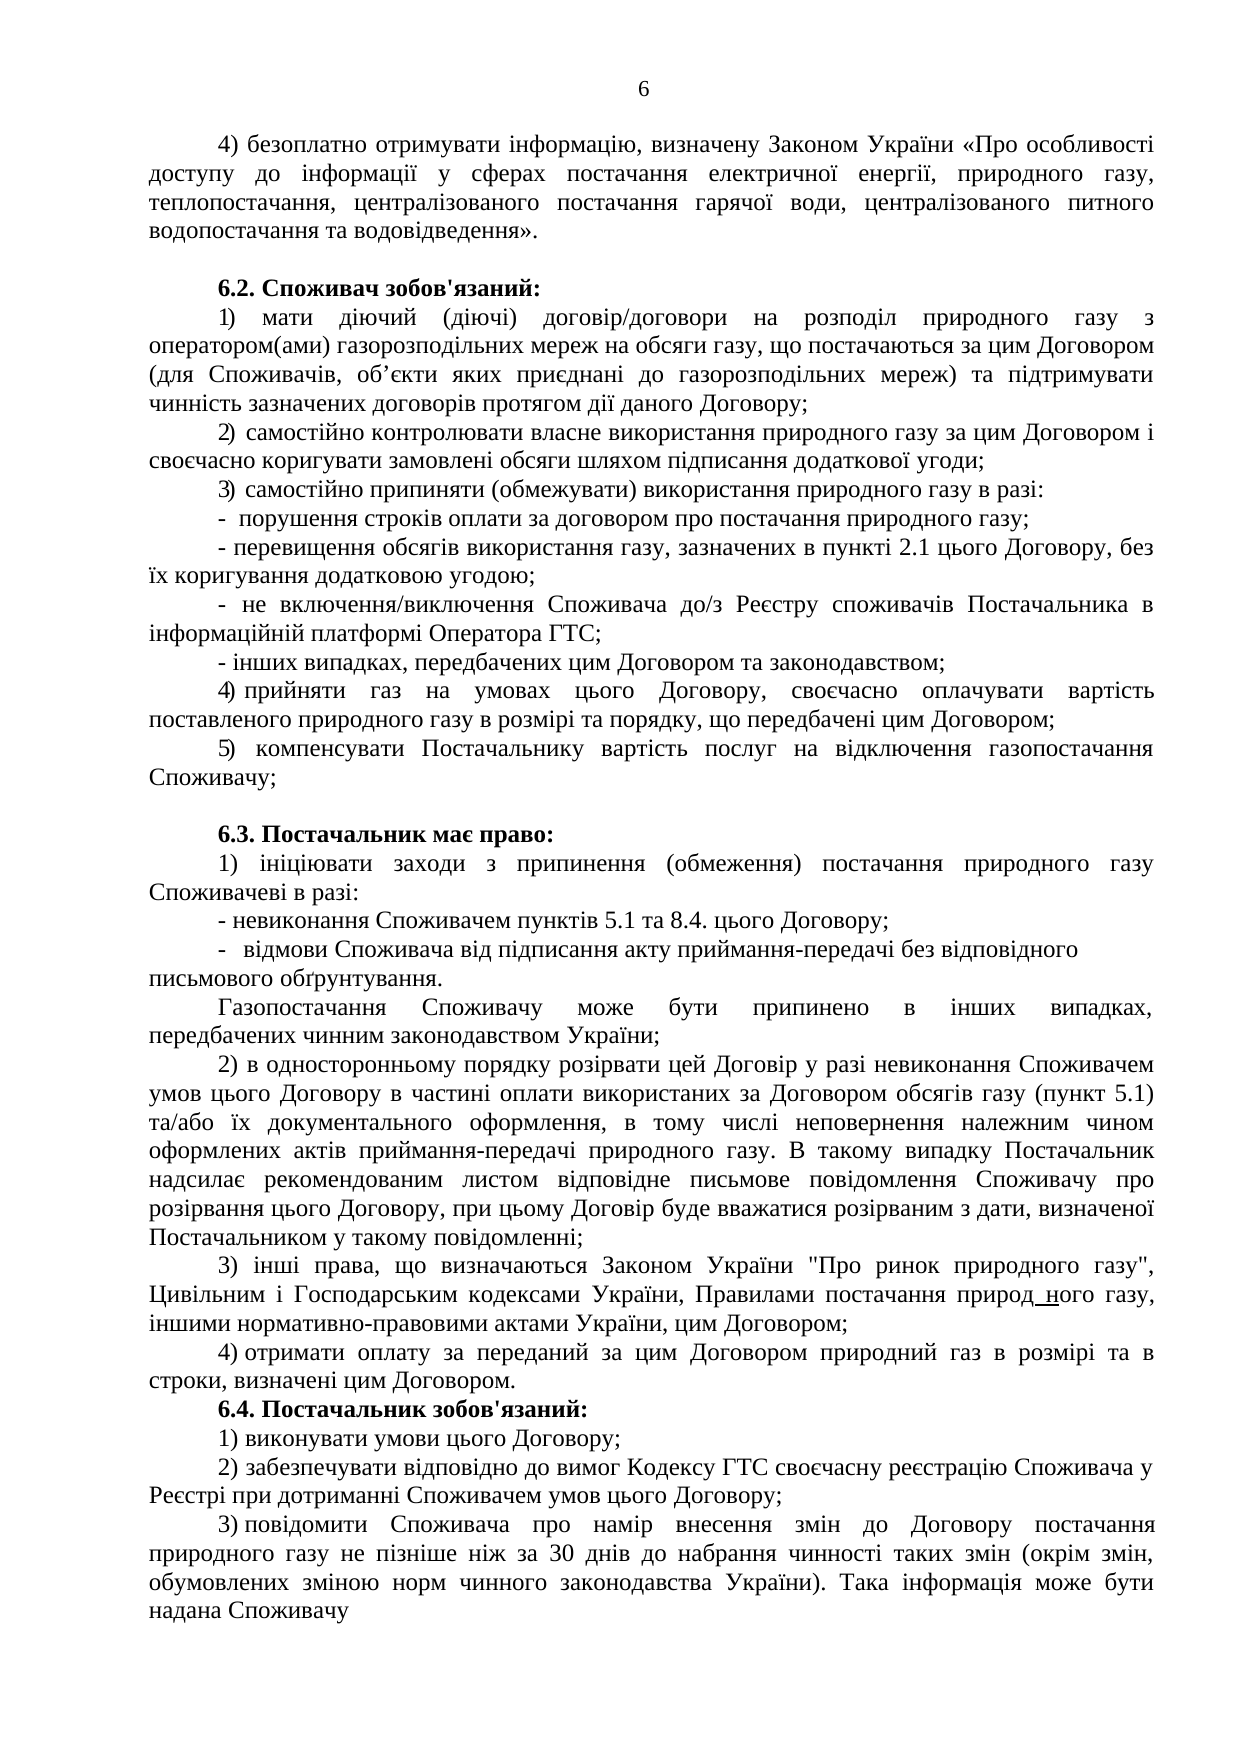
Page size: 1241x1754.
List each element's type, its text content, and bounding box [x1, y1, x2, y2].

list інших випадках, передбачених цим Договором та законодавством; [218, 647, 1188, 676]
subtitle Споживач зобов'язаний: [218, 273, 1188, 302]
list в односторонньому порядку розірвати цей Договір у разі невиконання Споживачем умов цього Договору в частині оплати використаних за Договором обсягів газу (пункт 5.1) та/або їх документального оформлення, в тому числі неповернення належним чином оформлених актів приймання-передачі природного газу. В такому випадку Постачальник надсилає рекомендованим листом відповідне письмове повідомлення Споживачу про розірвання цього Договору, при цьому Договір буде вважатися розірваним з дати, визначеної Постачальником у такому повідомленні; [149, 1049, 1155, 1251]
list мати діючий (діючі) договір/договори на розподіл природного газу з оператором(ами) газорозподільних мереж на обсяги газу, що постачаються за цим Договором (для Споживачів, об’єкти яких приєднані до газорозподільних мереж) та підтримувати чинність зазначених договорів протягом дії даного Договору; [149, 302, 1155, 417]
list не включення/виключення Споживача до/з Реєстру споживачів Постачальника в інформаційній платформі Оператора ГТС; [149, 589, 1154, 647]
list самостійно контролювати власне використання природного газу за цим Договором і своєчасно коригувати замовлені обсяги шляхом підписання додаткової угоди; [149, 417, 1155, 474]
list ініціювати заходи з припинення (обмеження) постачання природного газу Споживачеві в разі: [149, 848, 1154, 906]
list забезпечувати відповідно до вимог Кодексу ГТС своєчасну реєстрацію Споживача у Реєстрі при дотриманні Споживачем умов цього Договору; [149, 1452, 1154, 1509]
list отримати оплату за переданий за цим Договором природний газ в розмірі та в строки, визначені цим Договором. [149, 1337, 1154, 1394]
subtitle Постачальник має право: [218, 819, 1188, 848]
list відмови Споживача від підписання акту приймання-передачі без відповідного письмового обґрунтування. [149, 934, 1155, 992]
list порушення строків оплати за договором про постачання природного газу; [218, 503, 1188, 532]
list інші права, що визначаються Законом України "Про ринок природного газу", Цивільним і Господарським кодексами України, Правилами постачання природ ного газу, іншими нормативно-правовими актами України, цим Договором; [149, 1251, 1155, 1337]
text 4) безоплатно отримувати інформацію, визначену Законом України «Про особливості доступу до інформації у сферах постачання електричної енергії, природного газу, теплопостачання, централізованого постачання гарячої води, централізованого питного водопостачання та водовідведення». [149, 129, 1155, 244]
list самостійно припиняти (обмежувати) використання природного газу в разі: [218, 474, 1188, 503]
list виконувати умови цього Договору; [218, 1423, 1188, 1452]
list прийняти газ на умовах цього Договору, своєчасно оплачувати вартість поставленого природного газу в розмірі та порядку, що передбачені цим Договором; [149, 676, 1155, 733]
list перевищення обсягів використання газу, зазначених в пункті 2.1 цього Договору, без їх коригування додатковою угодою; [149, 532, 1154, 589]
text Газопостачання Споживачу може бути припинено в інших випадках, передбачених чинним законодавством України; [149, 992, 1155, 1049]
subtitle Постачальник зобов'язаний: [218, 1394, 1188, 1423]
list невиконання Споживачем пунктів 5.1 та 8.4. цього Договору; [218, 906, 1188, 934]
list повідомити Споживача про намір внесення змін до Договору постачання природного газу не пізніше ніж за 30 днів до набрання чинності таких змін (окрім змін, обумовлених зміною норм чинного законодавства України). Така інформація може бути надана Споживачу [149, 1509, 1155, 1624]
list компенсувати Постачальнику вартість послуг на відключення газопостачання Споживачу; [149, 733, 1154, 791]
